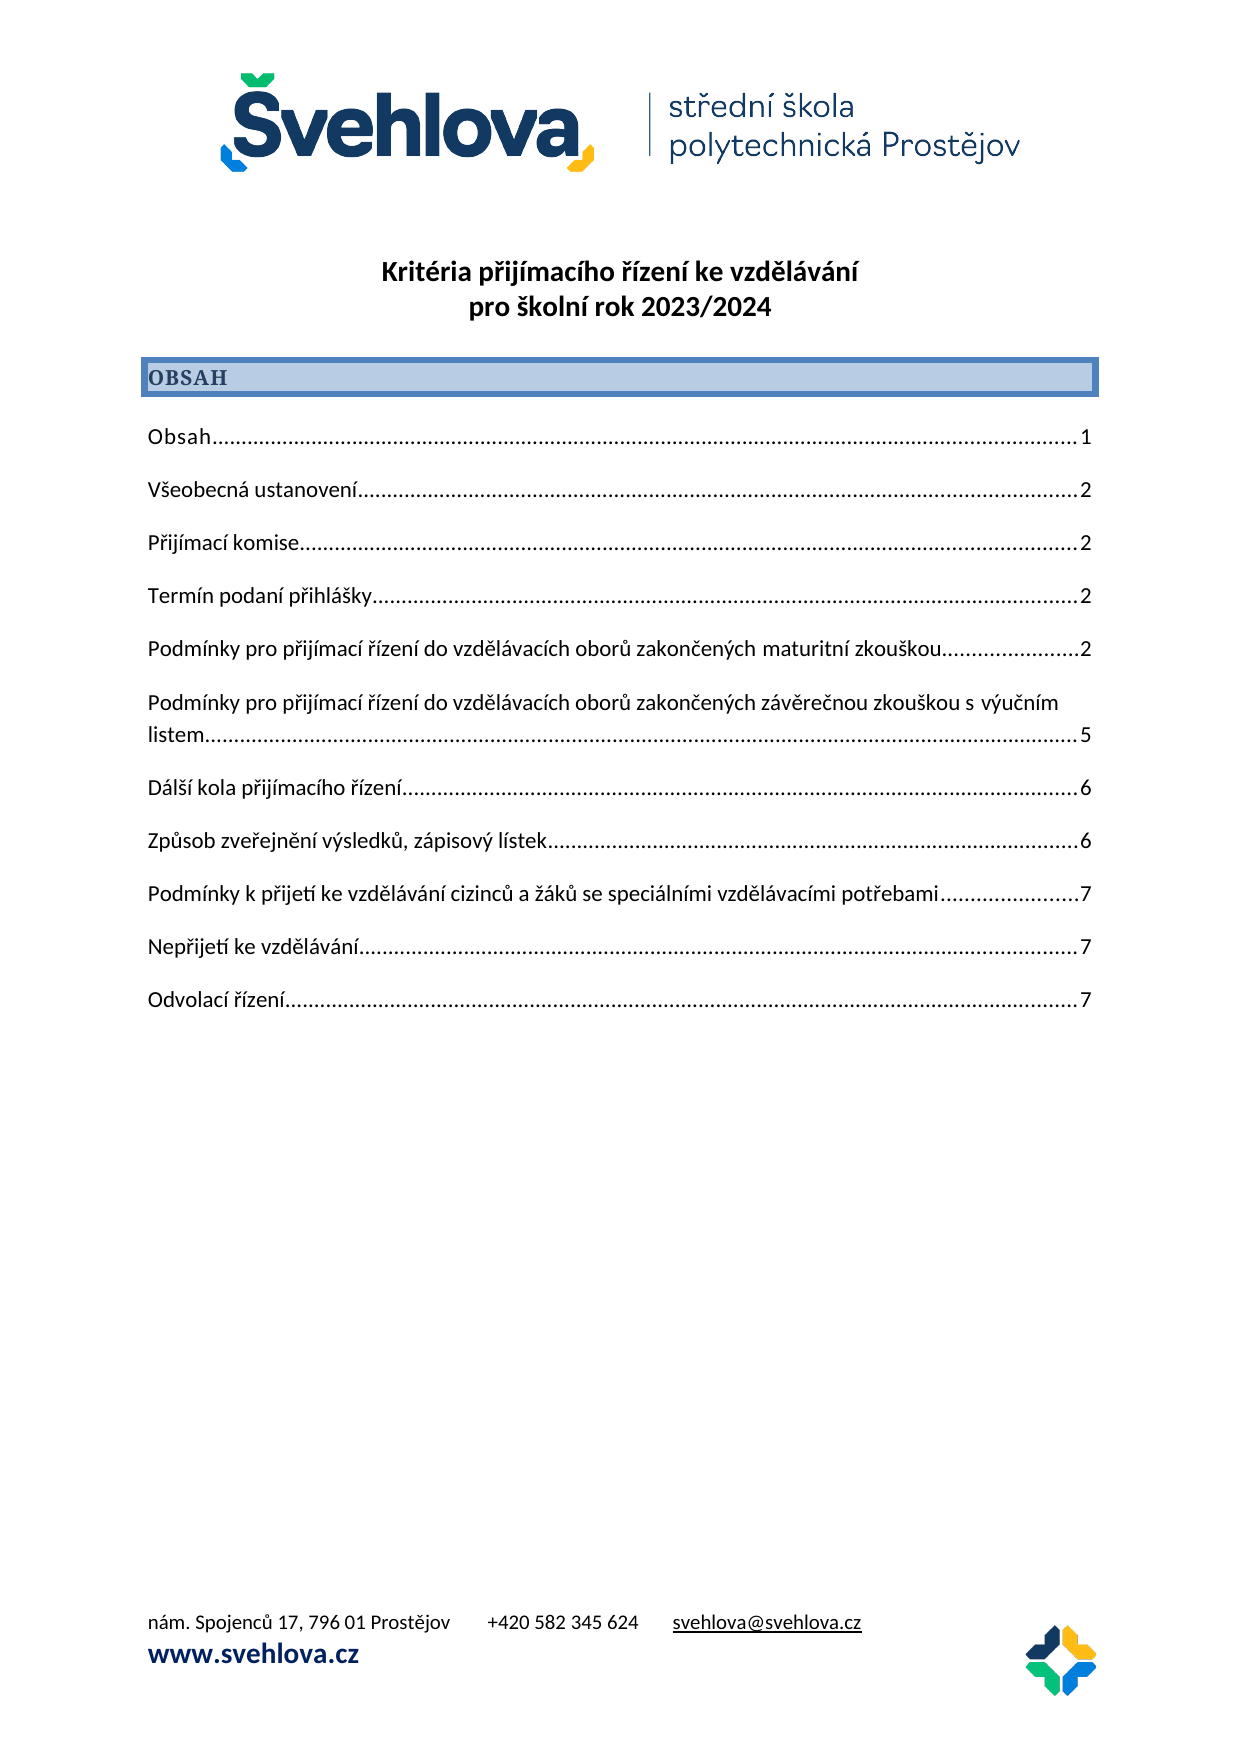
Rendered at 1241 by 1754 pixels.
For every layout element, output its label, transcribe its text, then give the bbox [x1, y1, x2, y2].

picture [1025, 1625, 1097, 1696]
text Kritéria přijímacího řízení ke vzdělávání [148, 253, 1092, 288]
text pro školní rok 2023/2024 [148, 288, 1092, 324]
picture [220, 73, 1020, 172]
